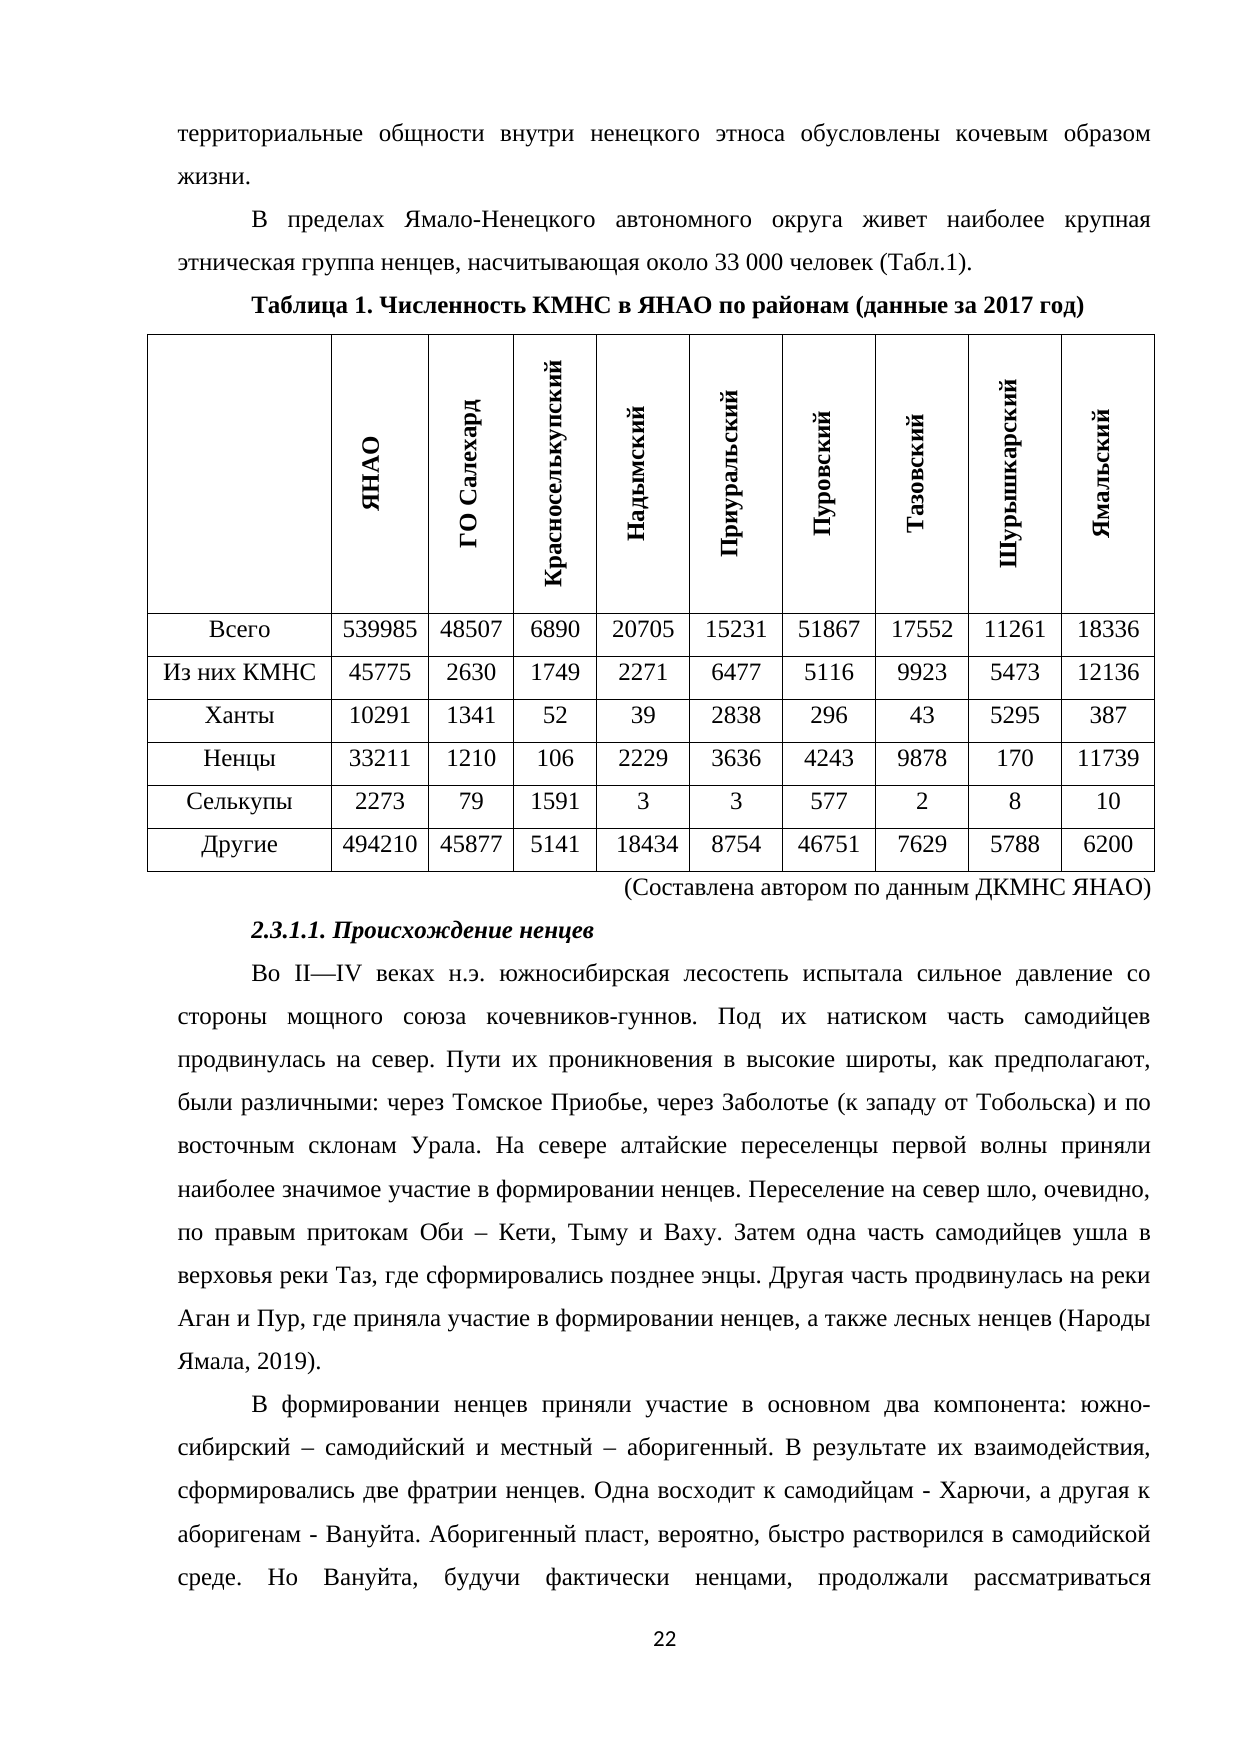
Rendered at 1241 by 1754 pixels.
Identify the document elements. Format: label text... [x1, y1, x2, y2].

table_cell 8754 [690, 829, 782, 871]
table_cell 10291 [332, 700, 428, 742]
table_cell 1341 [429, 700, 513, 742]
table_cell 43 [876, 700, 968, 742]
text В пределах Ямало-Ненецкого автономного округа живет наиболее крупная этническая группа ненцев, насчитывающая около 33 000 человек (Табл.1). [177, 204, 1152, 276]
table_cell 296 [783, 700, 875, 742]
table_header Надымский [597, 335, 689, 613]
table_cell 5116 [783, 657, 875, 699]
table_header ГО Салехард [429, 335, 513, 613]
table_cell 15231 [690, 614, 782, 656]
table_cell 2229 [597, 743, 689, 785]
table_cell 494210 [332, 829, 428, 871]
table_cell Другие [148, 829, 331, 871]
table_cell 45877 [429, 829, 513, 871]
table_cell 6200 [1062, 829, 1154, 871]
text (Составлена автором по данным ДКМНС ЯНАО) [177, 872, 1152, 901]
table_cell 2 [876, 786, 968, 828]
table_header Ямальский [1062, 335, 1154, 613]
table_header Тазовский [876, 335, 968, 613]
subtitle 2.3.1.1. Происхождение ненцев [177, 915, 1152, 944]
text Таблица 1. Численность КМНС в ЯНАО по районам (данные за 2017 год) [177, 291, 1152, 319]
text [177, 1389, 1152, 1591]
table_header ЯНАО [332, 335, 428, 613]
table_header Приуральский [690, 335, 782, 613]
table_cell 20705 [597, 614, 689, 656]
table_cell 4243 [783, 743, 875, 785]
table_header [148, 335, 331, 613]
table_header Шурышкарский [969, 335, 1061, 613]
table_cell 577 [783, 786, 875, 828]
table_cell 8 [969, 786, 1061, 828]
table_cell 3 [597, 786, 689, 828]
table_header Пуровский [783, 335, 875, 613]
table_cell 48507 [429, 614, 513, 656]
table_cell Ненцы [148, 743, 331, 785]
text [177, 118, 1152, 190]
table_cell 12136 [1062, 657, 1154, 699]
table_cell 539985 [332, 614, 428, 656]
table_cell 3 [690, 786, 782, 828]
table_cell 2273 [332, 786, 428, 828]
table_cell 6477 [690, 657, 782, 699]
table_cell 3636 [690, 743, 782, 785]
table_cell 52 [514, 700, 596, 742]
table_cell 387 [1062, 700, 1154, 742]
table_cell 17552 [876, 614, 968, 656]
table_cell 46751 [783, 829, 875, 871]
table_cell 2630 [429, 657, 513, 699]
table_cell 1749 [514, 657, 596, 699]
table_cell 170 [969, 743, 1061, 785]
table_cell 79 [429, 786, 513, 828]
table_cell 33211 [332, 743, 428, 785]
table_cell 18434 [597, 829, 689, 871]
text Во II—IV веках н.э. южносибирская лесостепь испытала сильное давление со стороны мощного союза кочевников-гуннов. Под их натиском часть самодийцев продвинулась на север. Пути их проникновения в высокие широты, как предполагают, были различными: через Томское Приобье, через Заболотье (к западу от Тобольска) и по восточным склонам Урала. На севере алтайские переселенцы первой волны приняли наиболее значимое участие в формировании ненцев. Переселение на север шло, очевидно, по правым притокам Оби – Кети, Тыму и Ваху. Затем одна часть самодийцев ушла в верховья реки Таз, где сформировались позднее энцы. Другая часть продвинулась на реки Аган и Пур, где приняла участие в формировании ненцев, а также лесных ненцев (Народы Ямала, 2019). [177, 958, 1152, 1375]
table_cell 7629 [876, 829, 968, 871]
table_cell 5788 [969, 829, 1061, 871]
table_cell Всего [148, 614, 331, 656]
table_cell 51867 [783, 614, 875, 656]
table_header Красноселькупский [514, 335, 596, 613]
table_cell 9923 [876, 657, 968, 699]
table_cell 39 [597, 700, 689, 742]
table_cell 5295 [969, 700, 1061, 742]
table_cell 6890 [514, 614, 596, 656]
table_cell 5473 [969, 657, 1061, 699]
table_cell 11739 [1062, 743, 1154, 785]
table_cell Ханты [148, 700, 331, 742]
table_cell Селькупы [148, 786, 331, 828]
table_cell 11261 [969, 614, 1061, 656]
table_cell 1210 [429, 743, 513, 785]
table_cell 2838 [690, 700, 782, 742]
table_cell 10 [1062, 786, 1154, 828]
table_cell 1591 [514, 786, 596, 828]
table_cell 5141 [514, 829, 596, 871]
table_cell 106 [514, 743, 596, 785]
table_cell 18336 [1062, 614, 1154, 656]
table_cell 2271 [597, 657, 689, 699]
table_cell 45775 [332, 657, 428, 699]
table_cell 9878 [876, 743, 968, 785]
table_cell Из них КМНС [148, 657, 331, 699]
